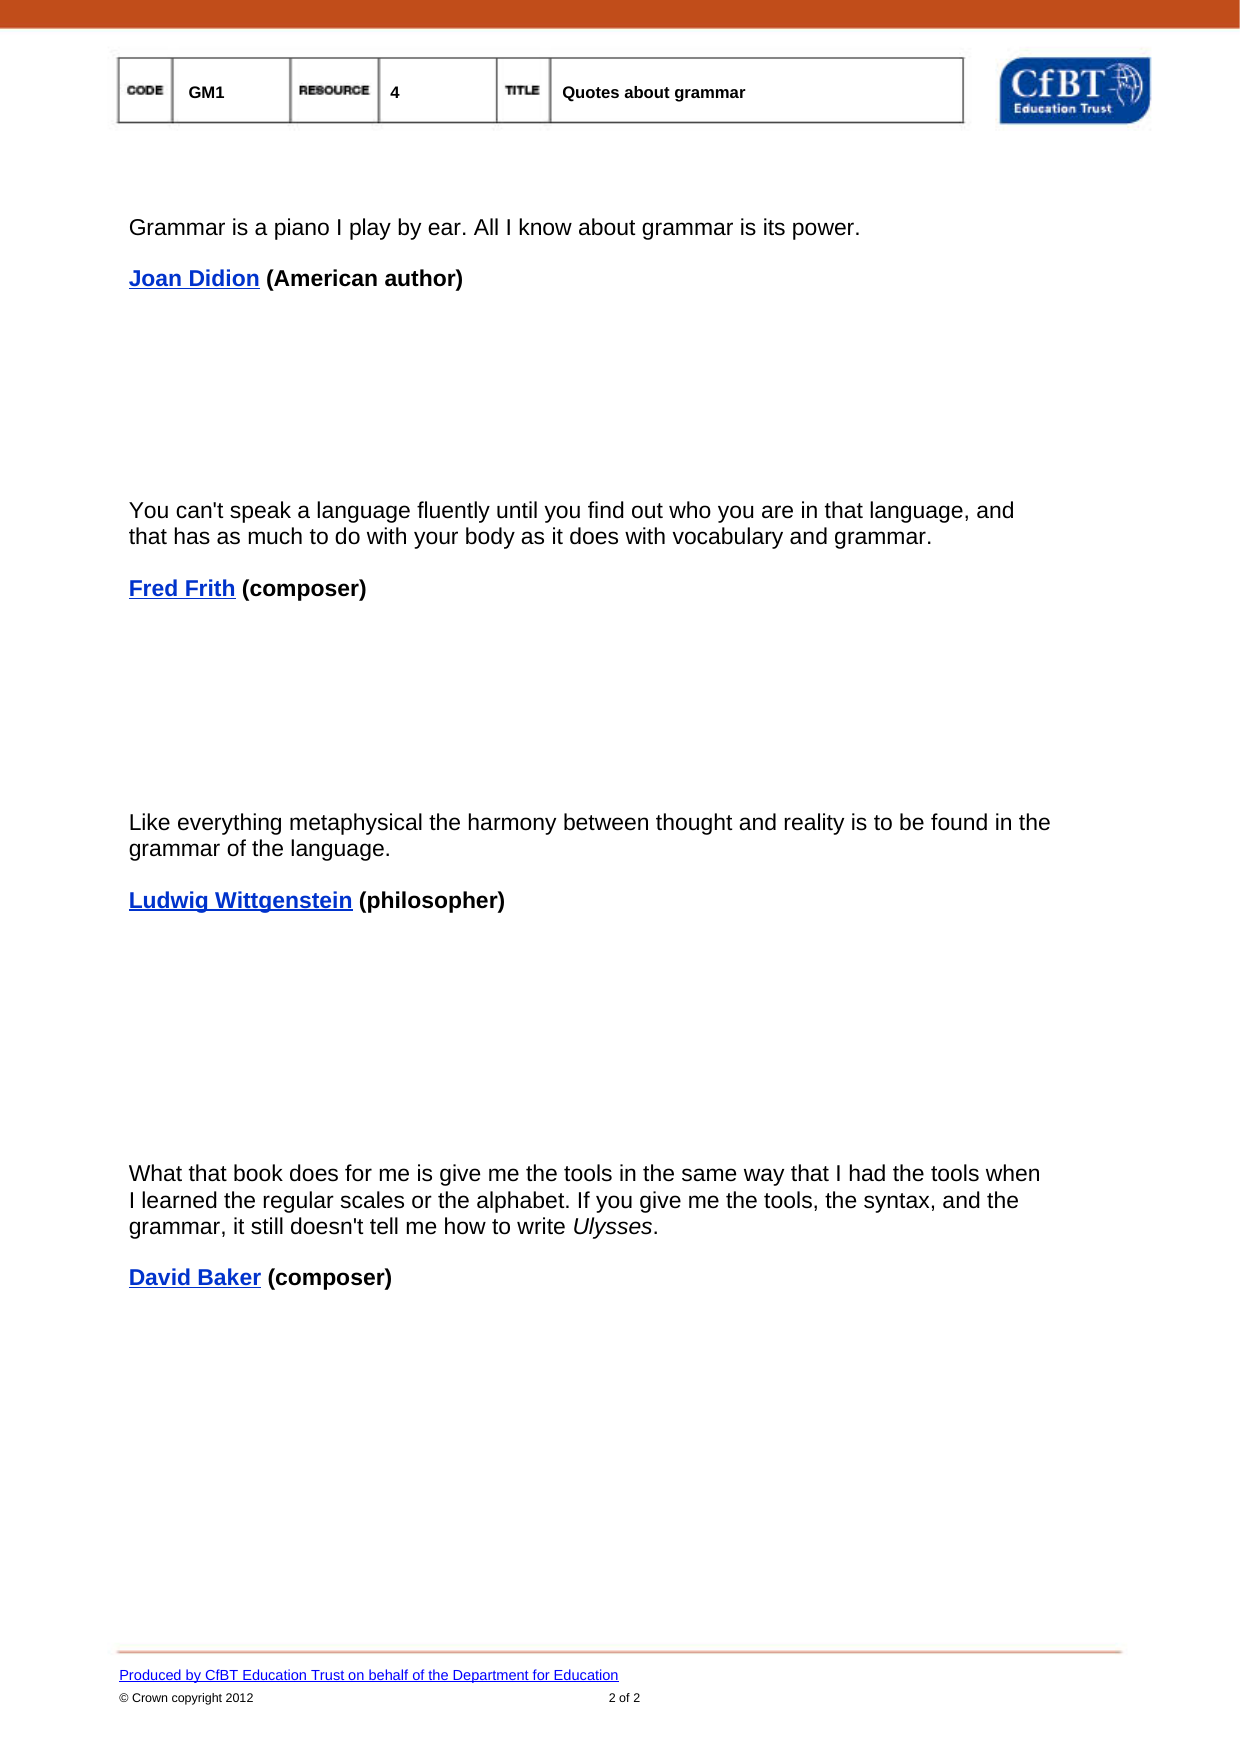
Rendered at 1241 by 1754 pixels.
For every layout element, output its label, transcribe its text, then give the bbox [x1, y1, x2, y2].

text Fred Frith (composer) [128, 575, 1053, 641]
text Like everything metaphysical the harmony between thought and reality is to be found in the grammar of the language. [128, 809, 1053, 862]
text Grammar is a piano I play by ear. All I know about grammar is its power. [128, 214, 1053, 240]
text What that book does for me is give me the tools in the same way that I had the tools when I learned the regular scales or the alphabet. If you give me the tools, the syntax, and the grammar, it still doesn't tell me how to write Ulysses. [128, 1160, 1053, 1239]
picture [0, 0, 1240, 1754]
text You can't speak a language fluently until you find out who you are in that language, and that has as much to do with your body as it does with vocabulary and grammar. [128, 497, 1053, 550]
text Ludwig Wittgenstein (philosopher) [128, 887, 1053, 992]
text Joan Didion (American author) [128, 265, 1053, 292]
text David Baker (composer) [128, 1264, 1053, 1291]
